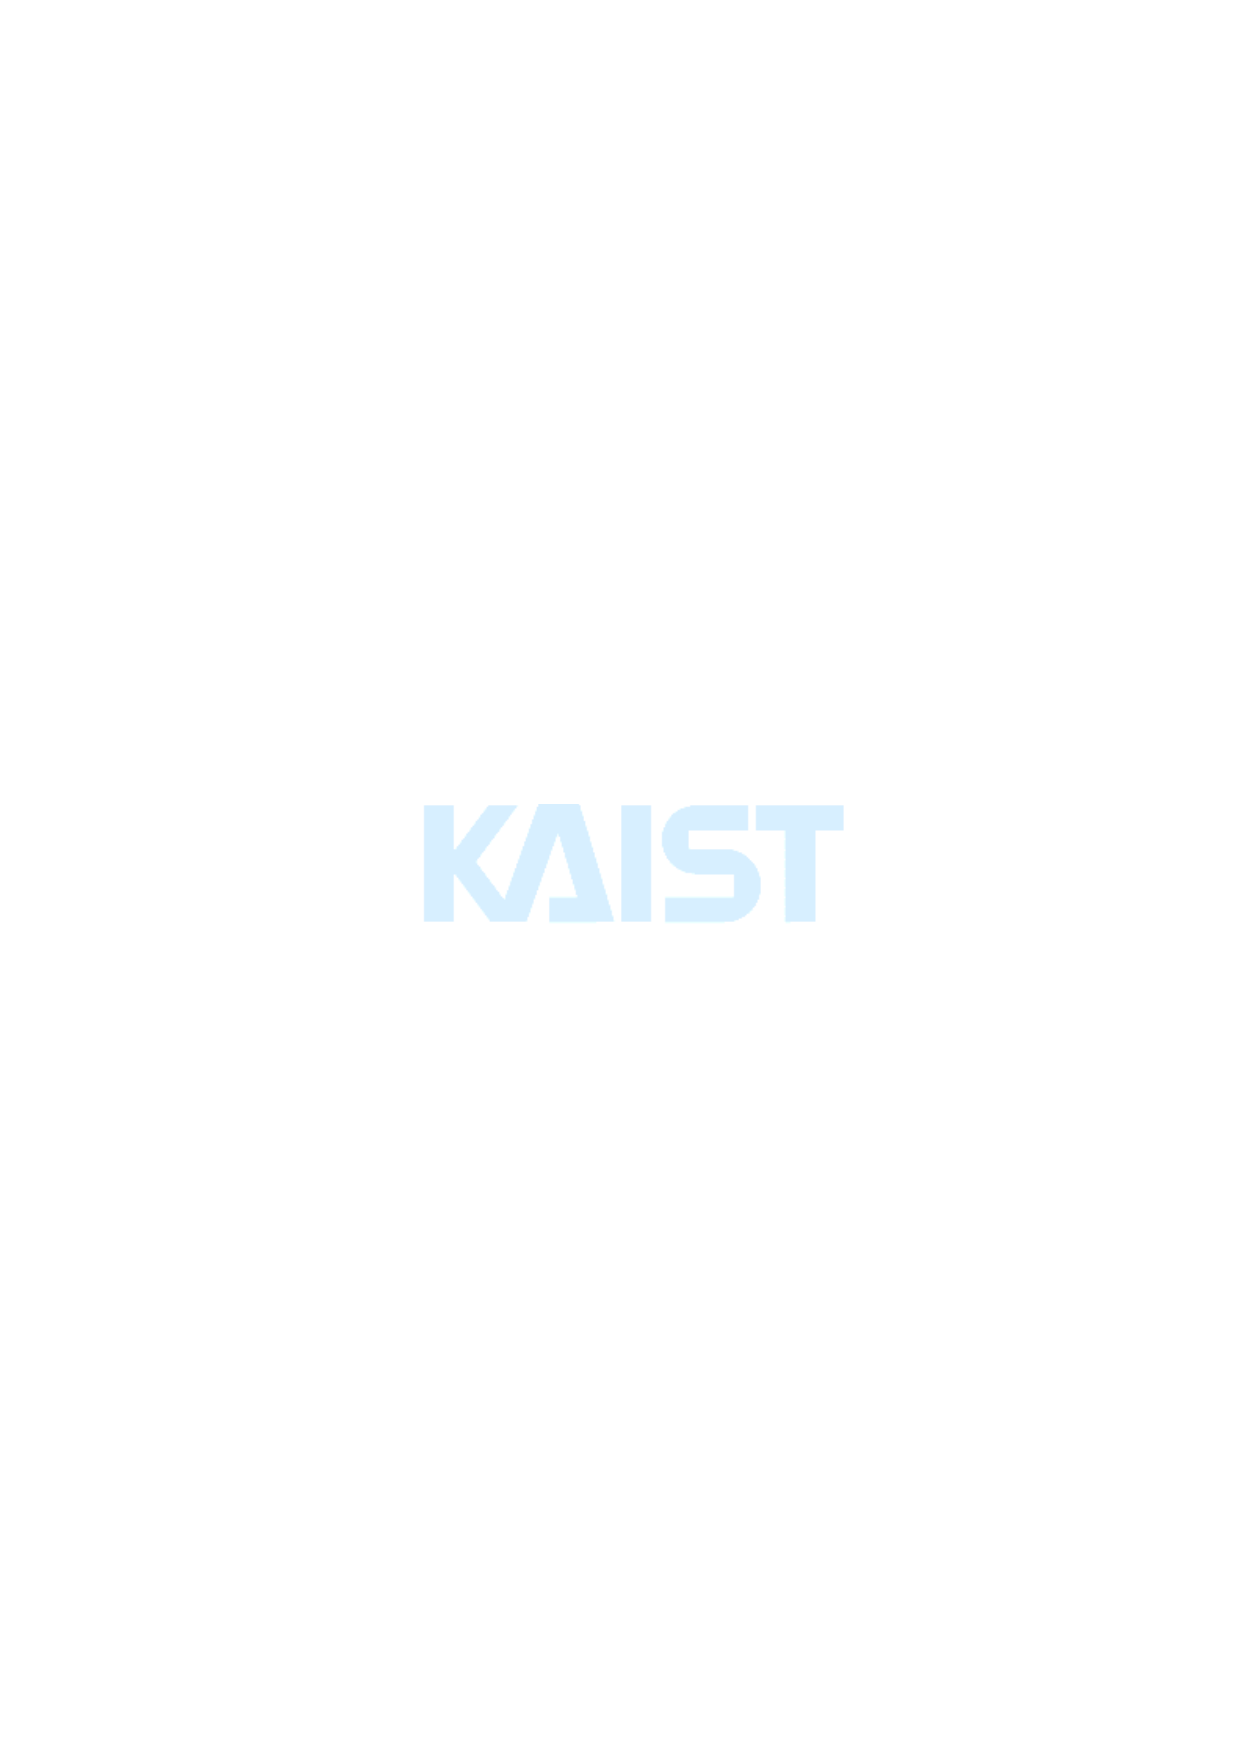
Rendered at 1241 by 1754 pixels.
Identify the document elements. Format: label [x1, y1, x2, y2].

picture [310, 804, 930, 977]
